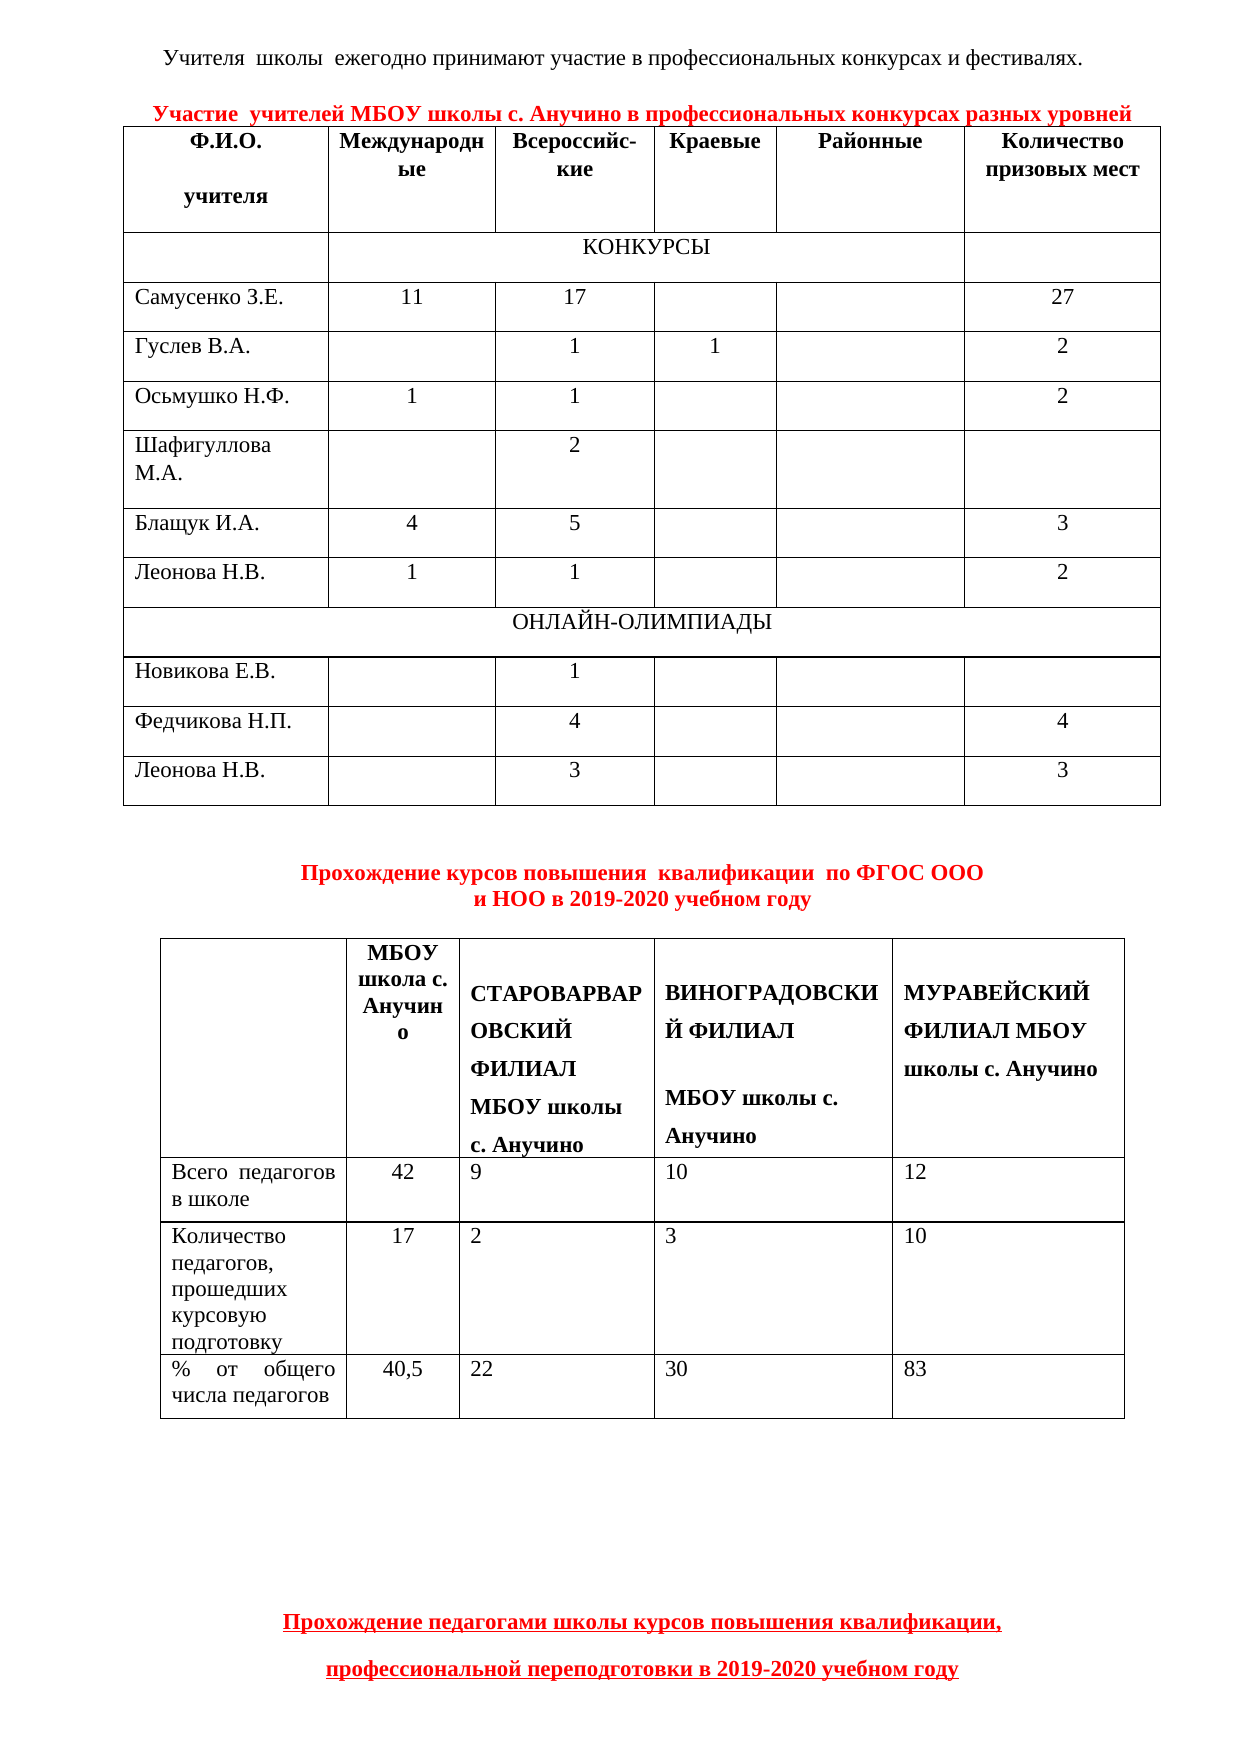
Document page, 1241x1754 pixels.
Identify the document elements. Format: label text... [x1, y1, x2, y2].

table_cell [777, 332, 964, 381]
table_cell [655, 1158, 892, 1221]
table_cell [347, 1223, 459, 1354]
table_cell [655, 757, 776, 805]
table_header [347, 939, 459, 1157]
text Учителя школы ежегодно принимают участие в профессиональных конкурсах и фестивалях. [89, 44, 1196, 71]
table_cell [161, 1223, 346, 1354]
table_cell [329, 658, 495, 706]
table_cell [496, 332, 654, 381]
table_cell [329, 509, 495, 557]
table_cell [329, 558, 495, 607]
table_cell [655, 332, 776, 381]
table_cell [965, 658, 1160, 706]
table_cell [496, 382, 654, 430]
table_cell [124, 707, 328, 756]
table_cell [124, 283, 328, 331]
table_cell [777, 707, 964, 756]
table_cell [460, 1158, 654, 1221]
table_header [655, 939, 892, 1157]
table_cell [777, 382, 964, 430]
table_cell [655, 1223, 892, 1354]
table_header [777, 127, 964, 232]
text Прохождение педагогами школы курсов повышения квалификации, [89, 1608, 1196, 1634]
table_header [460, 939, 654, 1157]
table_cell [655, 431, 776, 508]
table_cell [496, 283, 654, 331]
text профессиональной переподготовки в 2019-2020 учебном году [89, 1655, 1196, 1682]
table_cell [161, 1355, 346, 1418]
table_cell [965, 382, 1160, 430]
text Прохождение курсов повышения квалификации по ФГОС ООО [89, 859, 1196, 885]
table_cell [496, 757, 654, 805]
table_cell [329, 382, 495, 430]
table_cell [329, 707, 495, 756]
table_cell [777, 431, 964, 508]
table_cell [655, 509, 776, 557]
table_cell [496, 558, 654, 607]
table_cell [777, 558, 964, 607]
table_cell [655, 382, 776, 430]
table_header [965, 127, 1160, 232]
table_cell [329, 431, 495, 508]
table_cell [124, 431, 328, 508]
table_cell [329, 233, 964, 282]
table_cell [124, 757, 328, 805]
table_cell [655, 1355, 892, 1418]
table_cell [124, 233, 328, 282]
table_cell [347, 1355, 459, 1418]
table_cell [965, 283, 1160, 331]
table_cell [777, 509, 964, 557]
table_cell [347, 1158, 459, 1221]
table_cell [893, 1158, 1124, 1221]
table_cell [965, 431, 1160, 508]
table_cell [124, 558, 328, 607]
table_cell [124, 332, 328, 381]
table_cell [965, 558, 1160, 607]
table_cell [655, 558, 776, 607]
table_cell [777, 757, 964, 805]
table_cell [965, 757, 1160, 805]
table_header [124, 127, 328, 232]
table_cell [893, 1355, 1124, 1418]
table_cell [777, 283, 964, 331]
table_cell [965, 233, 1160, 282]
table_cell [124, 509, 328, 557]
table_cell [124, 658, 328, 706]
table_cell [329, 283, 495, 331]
text и НОО в 2019-2020 учебном году [89, 885, 1196, 912]
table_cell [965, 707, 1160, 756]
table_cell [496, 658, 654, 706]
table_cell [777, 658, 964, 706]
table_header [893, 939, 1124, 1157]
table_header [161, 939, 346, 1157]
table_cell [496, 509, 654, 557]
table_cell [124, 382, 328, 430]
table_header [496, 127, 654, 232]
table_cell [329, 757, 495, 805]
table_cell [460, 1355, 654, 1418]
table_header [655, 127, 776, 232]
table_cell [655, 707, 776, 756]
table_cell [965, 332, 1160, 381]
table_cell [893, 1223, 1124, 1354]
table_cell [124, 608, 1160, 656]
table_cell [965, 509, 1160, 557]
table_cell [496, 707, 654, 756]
text Участие учителей МБОУ школы с. Анучино в профессиональных конкурсах разных уровней [89, 100, 1196, 126]
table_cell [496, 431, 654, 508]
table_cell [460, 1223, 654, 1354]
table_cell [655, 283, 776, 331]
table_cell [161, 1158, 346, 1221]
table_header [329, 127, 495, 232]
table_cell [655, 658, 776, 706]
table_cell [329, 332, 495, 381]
